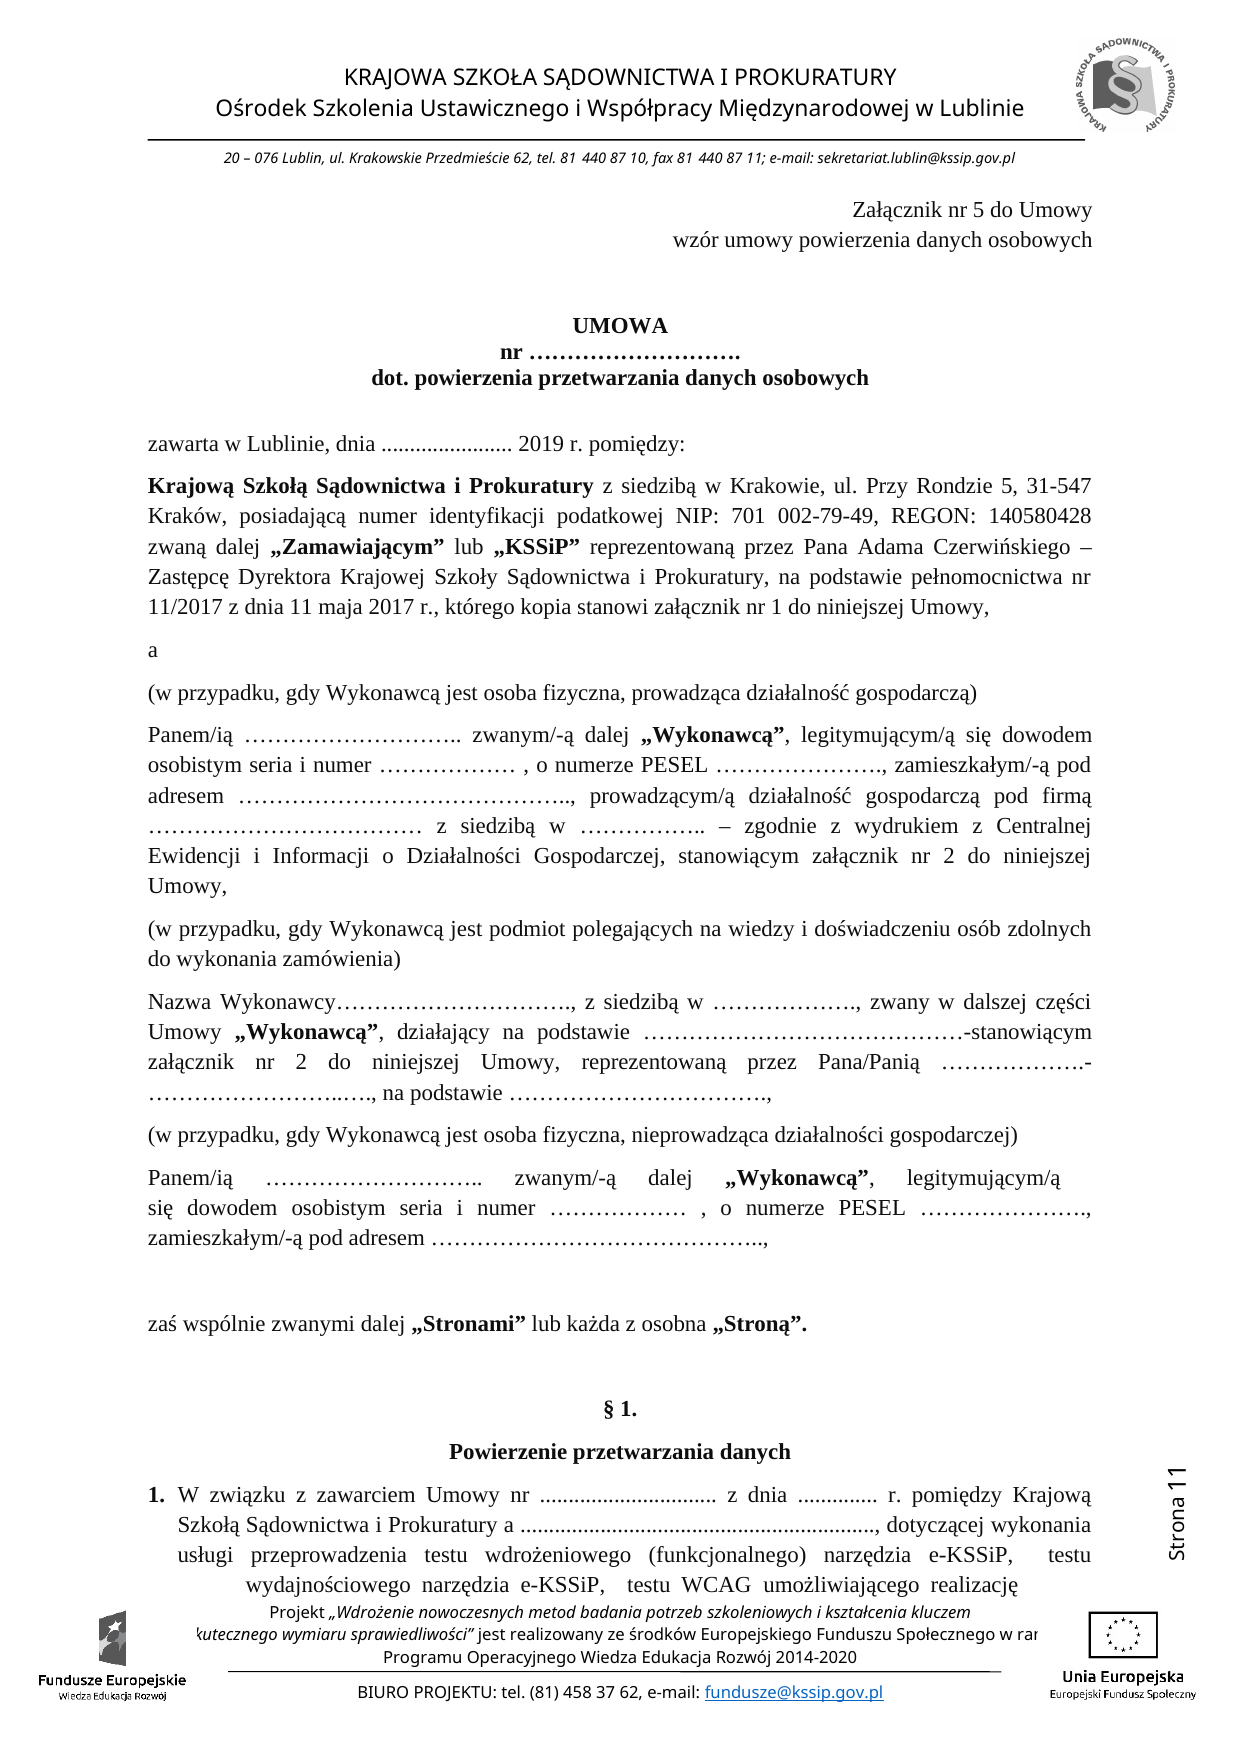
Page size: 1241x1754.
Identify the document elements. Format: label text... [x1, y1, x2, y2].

text Załącznik nr 5 do Umowy wzór umowy powierzenia danych osobowych [148, 196, 1093, 253]
picture [25, 1597, 197, 1709]
text zaś wspólnie zwanymi dalej „Stronami” lub każda z osobna „Stroną”. [148, 1310, 1093, 1336]
text (w przypadku, gdy Wykonawcą jest osoba fizyczna, nieprowadząca działalności gospodarczej) [148, 1121, 1093, 1148]
text dot. powierzenia przetwarzania danych osobowych [148, 364, 1093, 391]
text (w przypadku, gdy Wykonawcą jest podmiot polegających na wiedzy i doświadczeniu osób zdolnych do wykonania zamówienia) [148, 915, 1093, 972]
text (w przypadku, gdy Wykonawcą jest osoba fizyczna, prowadząca działalność gospodarczą) [148, 679, 1093, 705]
picture [1035, 1597, 1208, 1710]
picture [1075, 37, 1176, 133]
text Nazwa Wykonawcy…………………………., z siedzibą w ………………., zwany w dalszej części Umowy „Wykonawcą”, działający na podstawie ……………………………………-stanowiącym załącznik nr 2 do niniejszej Umowy, reprezentowaną przez Pana/Panią ……………….-……………………..…., na podstawie ……………………………., [148, 988, 1093, 1105]
text Panem/ią ……………………….. zwanym/-ą dalej „Wykonawcą”, legitymującym/ą się dowodem osobistym seria i numer ……………… , o numerze PESEL …………………., zamieszkałym/-ą pod adresem …………………………………….., [148, 1164, 1093, 1251]
text Powierzenie przetwarzania danych [148, 1438, 1093, 1464]
text Panem/ią ……………………….. zwanym/-ą dalej „Wykonawcą”, legitymującym/ą się dowodem osobistym seria i numer ……………… , o numerze PESEL …………………., zamieszkałym/-ą pod adresem …………………………………….., prowadzącym/ą działalność gospodarczą pod firmą ……………………………… z siedzibą w …………….. – zgodnie z wydrukiem z Centralnej Ewidencji i Informacji o Działalności Gospodarczej, stanowiącym załącznik nr 2 do niniejszej Umowy, [148, 721, 1093, 899]
text zawarta w Lublinie, dnia ....................... 2019 r. pomiędzy: [148, 430, 1093, 456]
text Krajową Szkołą Sądownictwa i Prokuratury z siedzibą w Krakowie, ul. Przy Rondzie 5, 31-547 Kraków, posiadającą numer identyfikacji podatkowej NIP: 701 002-79-49, REGON: 140580428 zwaną dalej „Zamawiającym” lub „KSSiP” reprezentowaną przez Pana Adama Czerwińskiego – Zastępcę Dyrektora Krajowej Szkoły Sądownictwa i Prokuratury, na podstawie pełnomocnictwa nr 11/2017 z dnia 11 maja 2017 r., którego kopia stanowi załącznik nr 1 do niniejszej Umowy, [148, 472, 1093, 619]
text UMOWA [148, 312, 1093, 338]
text § 1. [148, 1395, 1093, 1422]
text nr ………………………. [148, 338, 1093, 364]
text a [148, 636, 1093, 662]
